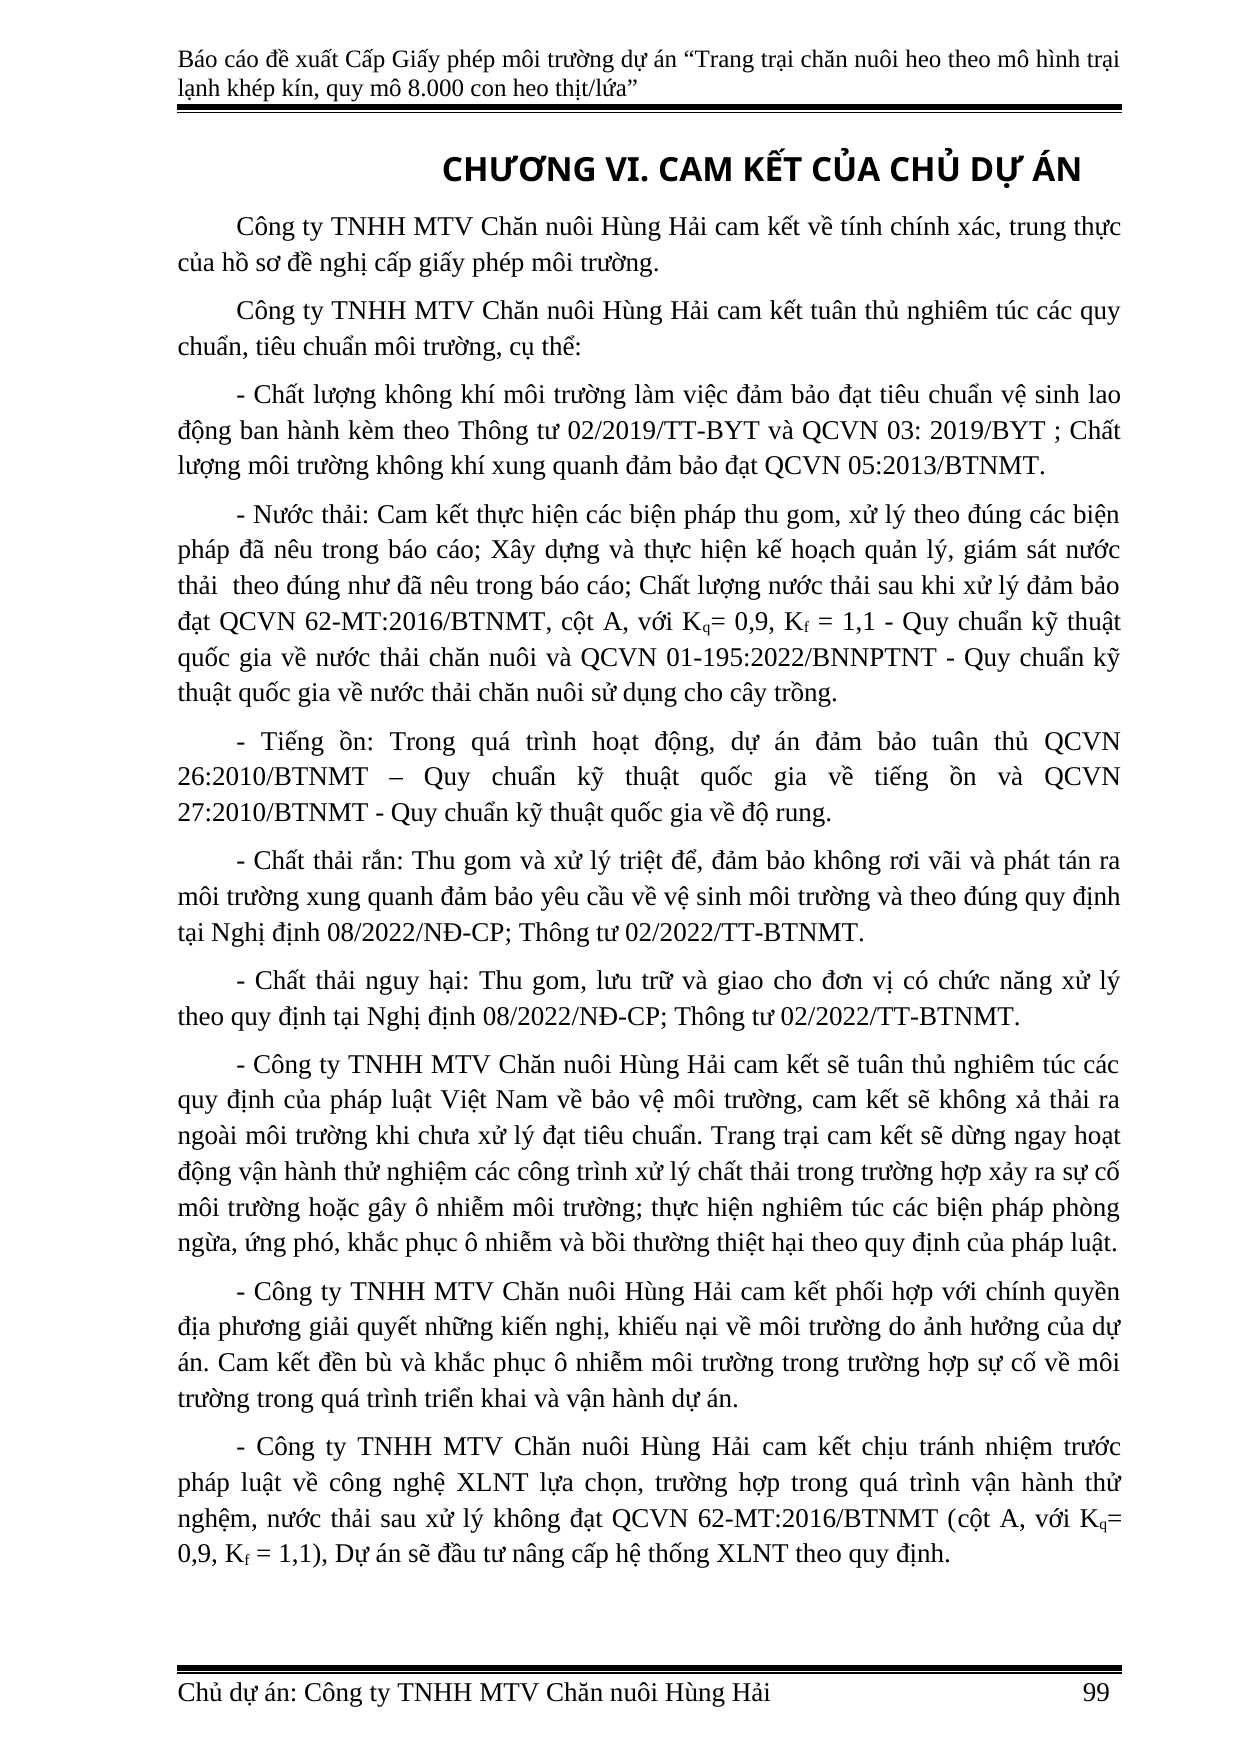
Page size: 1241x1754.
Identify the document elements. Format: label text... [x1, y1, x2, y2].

text - Nước thải: Cam kết thực hiện các biện pháp thu gom, xử lý theo đúng các biện pháp đã nêu trong báo cáo; Xây dựng và thực hiện kế hoạch quản lý, giám sát nước thải theo đúng như đã nêu trong báo cáo; Chất lượng nước thải sau khi xử lý đảm bảo đạt QCVN 62-MT:2016/BTNMT, cột A, với Kq= 0,9, Kf = 1,1 - Quy chuẩn kỹ thuật quốc gia về nước thải chăn nuôi và QCVN 01-195:2022/BNNPTNT - Quy chuẩn kỹ thuật quốc gia về nước thải chăn nuôi sử dụng cho cây trồng. [177, 498, 1122, 707]
text - Chất thải rắn: Thu gom và xử lý triệt để, đảm bảo không rơi vãi và phát tán ra môi trường xung quanh đảm bảo yêu cầu về vệ sinh môi trường và theo đúng quy định tại Nghị định 08/2022/NĐ-CP; Thông tư 02/2022/TT-BTNMT. [177, 844, 1122, 947]
subtitle CHƯƠNG VI. CAM KẾT CỦA CHỦ DỰ ÁN [252, 145, 1122, 191]
text Công ty TNHH MTV Chăn nuôi Hùng Hải cam kết tuân thủ nghiêm túc các quy chuẩn, tiêu chuẩn môi trường, cụ thể: [177, 294, 1122, 361]
text - Công ty TNHH MTV Chăn nuôi Hùng Hải cam kết sẽ tuân thủ nghiêm túc các quy định của pháp luật Việt Nam về bảo vệ môi trường, cam kết sẽ không xả thải ra ngoài môi trường khi chưa xử lý đạt tiêu chuẩn. Trang trại cam kết sẽ dừng ngay hoạt động vận hành thử nghiệm các công trình xử lý chất thải trong trường hợp xảy ra sự cố môi trường hoặc gây ô nhiễm môi trường; thực hiện nghiêm túc các biện pháp phòng ngừa, ứng phó, khắc phục ô nhiễm và bồi thường thiệt hại theo quy định của pháp luật. [177, 1048, 1122, 1258]
text - Công ty TNHH MTV Chăn nuôi Hùng Hải cam kết chịu tránh nhiệm trước pháp luật về công nghệ XLNT lựa chọn, trường hợp trong quá trình vận hành thử nghệm, nước thải sau xử lý không đạt QCVN 62-MT:2016/BTNMT (cột A, với Kq= 0,9, Kf = 1,1), Dự án sẽ đầu tư nâng cấp hệ thống XLNT theo quy định. [177, 1430, 1122, 1568]
text - Tiếng ồn: Trong quá trình hoạt động, dự án đảm bảo tuân thủ QCVN 26:2010/BTNMT – Quy chuẩn kỹ thuật quốc gia về tiếng ồn và QCVN 27:2010/BTNMT - Quy chuẩn kỹ thuật quốc gia về độ rung. [177, 724, 1122, 827]
text - Chất lượng không khí môi trường làm việc đảm bảo đạt tiêu chuẩn vệ sinh lao động ban hành kèm theo Thông tư 02/2019/TT-BYT và QCVN 03: 2019/BYT ; Chất lượng môi trường không khí xung quanh đảm bảo đạt QCVN 05:2013/BTNMT. [177, 378, 1122, 481]
text - Chất thải nguy hại: Thu gom, lưu trữ và giao cho đơn vị có chức năng xử lý theo quy định tại Nghị định 08/2022/NĐ-CP; Thông tư 02/2022/TT-BTNMT. [177, 964, 1122, 1031]
text - Công ty TNHH MTV Chăn nuôi Hùng Hải cam kết phối hợp với chính quyền địa phương giải quyết những kiến nghị, khiếu nại về môi trường do ảnh hưởng của dự án. Cam kết đền bù và khắc phục ô nhiễm môi trường trong trường hợp sự cố về môi trường trong quá trình triển khai và vận hành dự án. [177, 1275, 1122, 1413]
text Công ty TNHH MTV Chăn nuôi Hùng Hải cam kết về tính chính xác, trung thực của hồ sơ đề nghị cấp giấy phép môi trường. [177, 210, 1122, 277]
